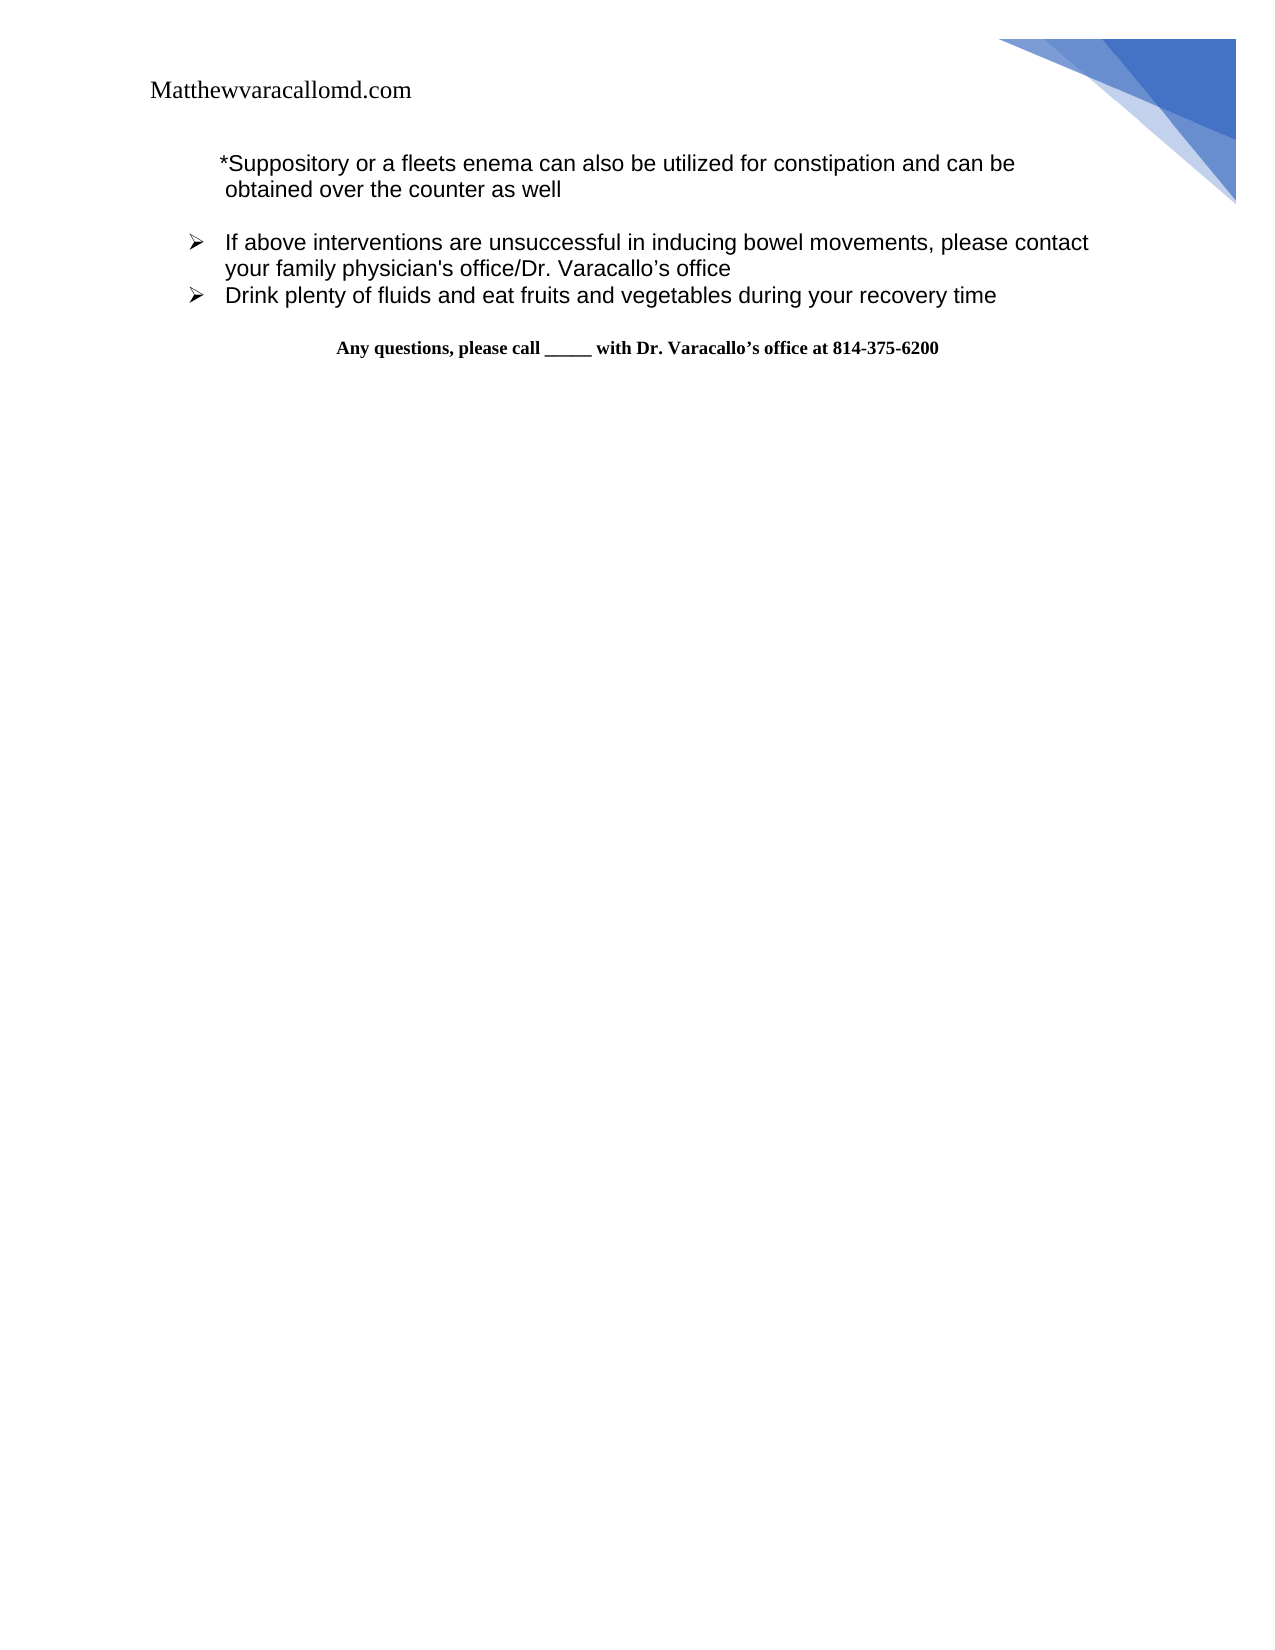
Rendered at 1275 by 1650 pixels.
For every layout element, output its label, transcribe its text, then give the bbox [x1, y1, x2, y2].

text *Suppository or a fleets enema can also be utilized for constipation and can be obtained over the counter as well [187, 150, 1125, 203]
list If above interventions are unsuccessful in inducing bowel movements, please contact your family physician's office/Dr. Varacallo’s office [187, 229, 1125, 282]
picture [997, 39, 1236, 205]
text Any questions, please call _____ with Dr. Varacallo’s office at 814-375-6200 [150, 337, 1125, 358]
list Drink plenty of fluids and eat fruits and vegetables during your recovery time [187, 282, 1125, 308]
